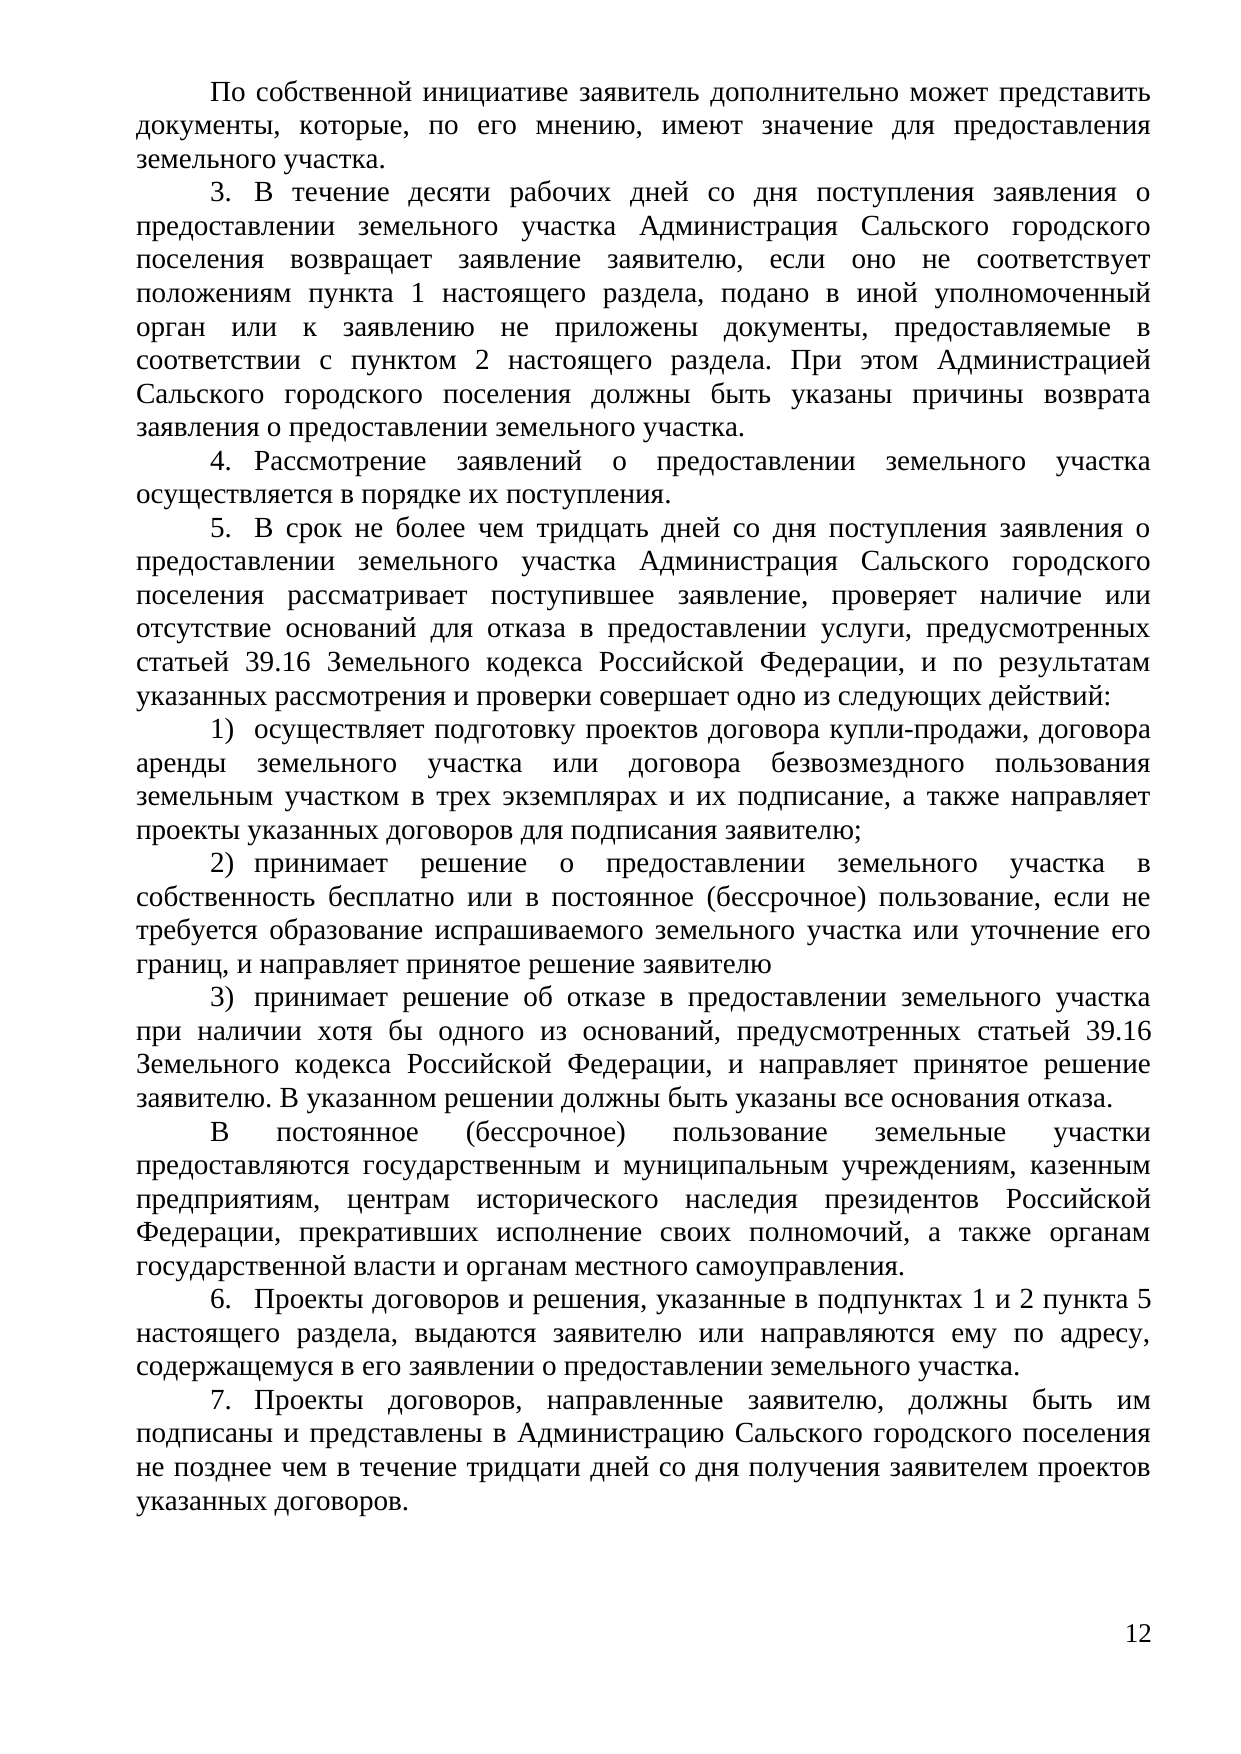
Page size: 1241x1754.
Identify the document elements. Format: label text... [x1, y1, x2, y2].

list Проекты договоров, направленные заявителю, должны быть им подписаны и представлены в Администрацию Сальского городского поселения не позднее чем в течение тридцати дней со дня получения заявителем проектов указанных договоров. [136, 1382, 1152, 1516]
list осуществляет подготовку проектов договора купли-продажи, договора аренды земельного участка или договора безвозмездного пользования земельным участком в трех экземплярах и их подписание, а также направляет проекты указанных договоров для подписания заявителю; [136, 711, 1152, 845]
text По собственной инициативе заявитель дополнительно может представить документы, которые, по его мнению, имеют значение для предоставления земельного участка. [136, 74, 1152, 174]
list принимает решение о предоставлении земельного участка в собственность бесплатно или в постоянное (бессрочное) пользование, если не требуется образование испрашиваемого земельного участка или уточнение его границ, и направляет принятое решение заявителю [136, 845, 1152, 979]
list В срок не более чем тридцать дней со дня поступления заявления о предоставлении земельного участка Администрация Сальского городского поселения рассматривает поступившее заявление, проверяет наличие или отсутствие оснований для отказа в предоставлении услуги, предусмотренных статьей 39.16 Земельного кодекса Российской Федерации, и по результатам указанных рассмотрения и проверки совершает одно из следующих действий: [136, 510, 1152, 711]
list Проекты договоров и решения, указанные в подпунктах 1 и 2 пункта 5 настоящего раздела, выдаются заявителю или направляются ему по адресу, содержащемуся в его заявлении о предоставлении земельного участка. [136, 1281, 1152, 1382]
list В течение десяти рабочих дней со дня поступления заявления о предоставлении земельного участка Администрация Сальского городского поселения возвращает заявление заявителю, если оно не соответствует положениям пункта 1 настоящего раздела, подано в иной уполномоченный орган или к заявлению не приложены документы, предоставляемые в соответствии с пунктом 2 настоящего раздела. При этом Администрацией Сальского городского поселения должны быть указаны причины возврата заявления о предоставлении земельного участка. [136, 174, 1152, 443]
text В постоянное (бессрочное) пользование земельные участки предоставляются государственным и муниципальным учреждениям, казенным предприятиям, центрам исторического наследия президентов Российской Федерации, прекративших исполнение своих полномочий, а также органам государственной власти и органам местного самоуправления. [136, 1114, 1152, 1281]
list Рассмотрение заявлений о предоставлении земельного участка осуществляется в порядке их поступления. [136, 443, 1152, 510]
list принимает решение об отказе в предоставлении земельного участка при наличии хотя бы одного из оснований, предусмотренных статьей 39.16 Земельного кодекса Российской Федерации, и направляет принятое решение заявителю. В указанном решении должны быть указаны все основания отказа. [136, 979, 1152, 1114]
